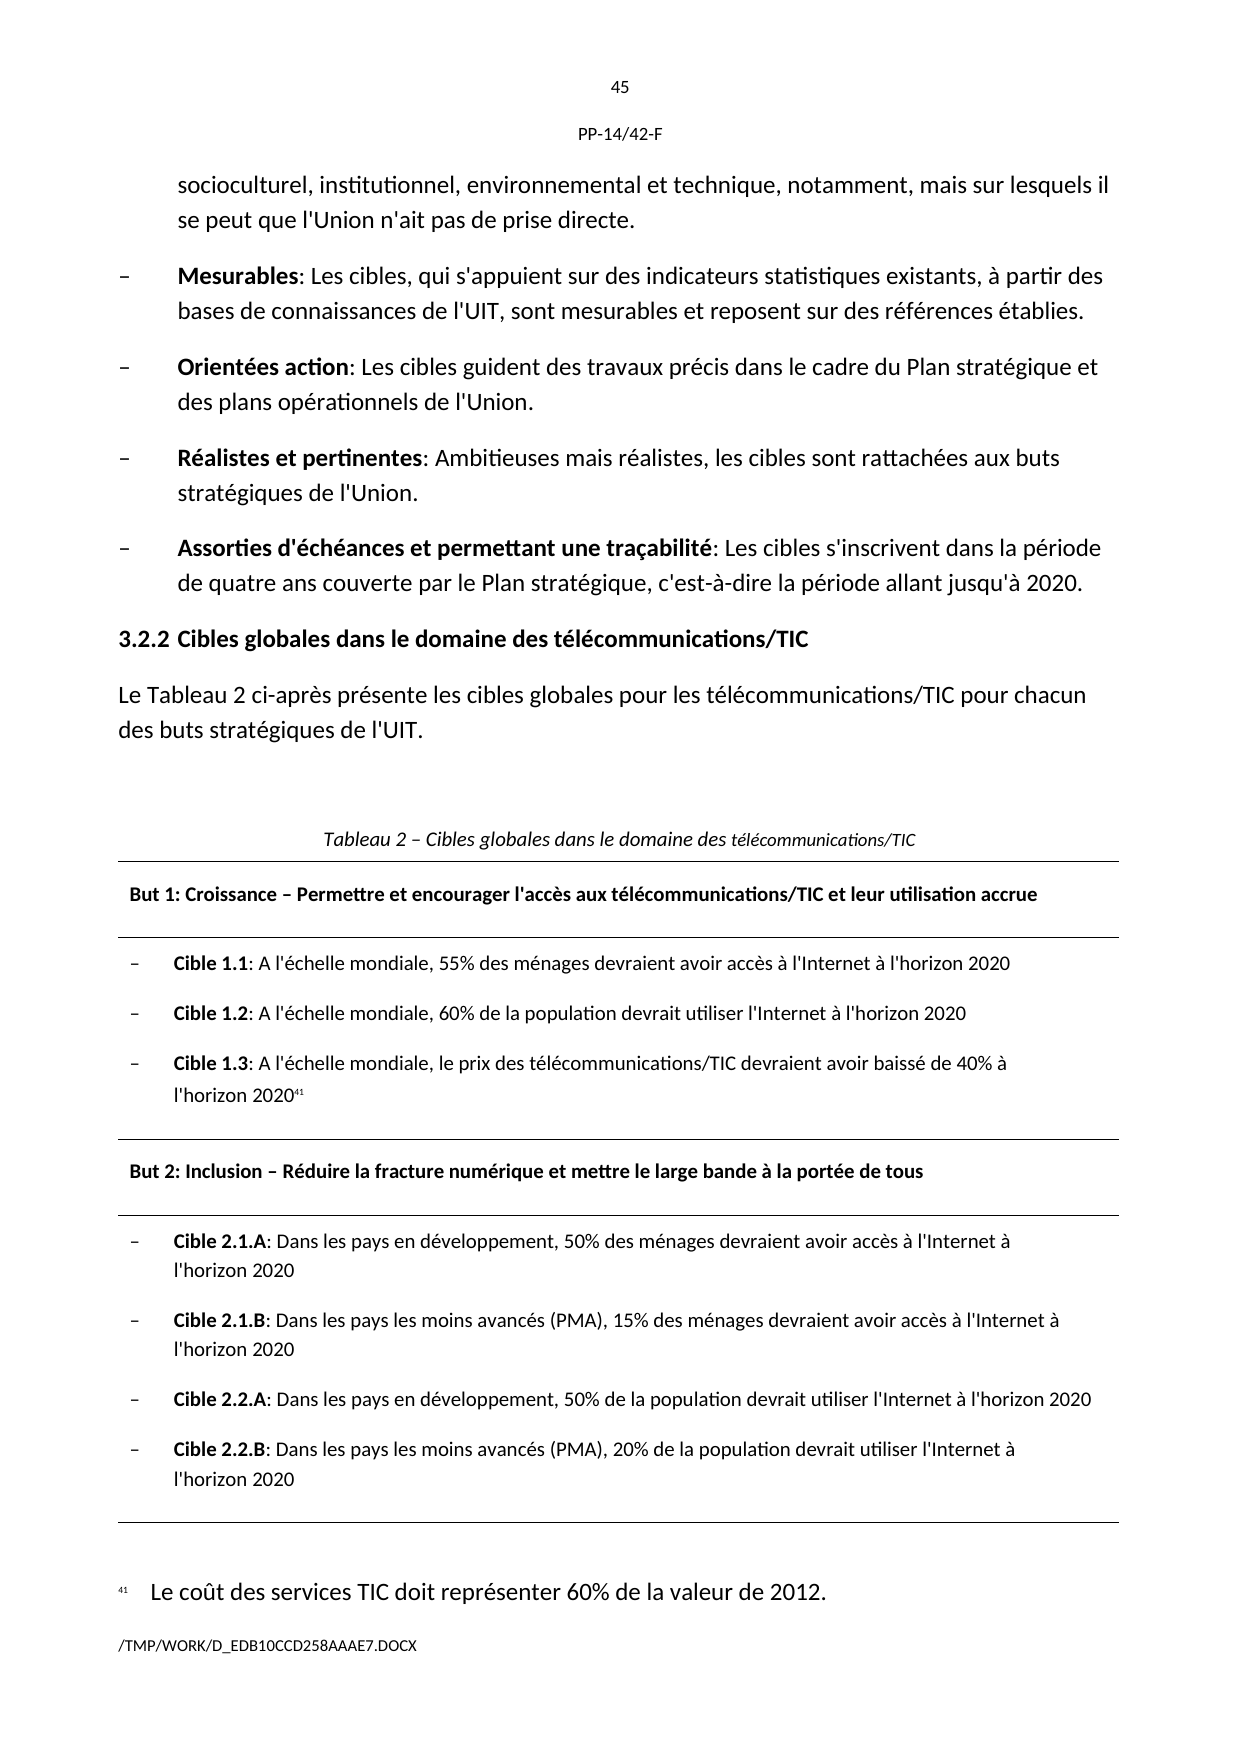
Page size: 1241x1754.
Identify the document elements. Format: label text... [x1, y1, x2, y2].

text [118, 169, 1122, 235]
text – Assorties d'échéances et permettant une traçabilité: Les cibles s'inscrivent dans la période de quatre ans couverte par le Plan stratégique, c'est-à-dire la période allant jusqu'à 2020. [118, 532, 1122, 598]
text – Réalistes et pertinentes: Ambitieuses mais réalistes, les cibles sont rattachées aux buts stratégiques de l'Union. [118, 442, 1122, 507]
text – Mesurables: Les cibles, qui s'appuient sur des indicateurs statistiques existants, à partir des bases de connaissances de l'UIT, sont mesurables et reposent sur des références établies. [118, 260, 1122, 326]
table_cell – Cible 1.1: A l'échelle mondiale, 55% des ménages devraient avoir accès à l'Internet à l'horizon 2020 – Cible 1.2: A l'échelle mondiale, 60% de la population devrait utiliser l'Internet à l'horizon 2020 – Cible 1.3: A l'échelle mondiale, le prix des télécommunications/TIC devraient avoir baissé de 40% à l'horizon 2020 [118, 938, 1119, 1139]
text – Orientées action: Les cibles guident des travaux précis dans le cadre du Plan stratégique et des plans opérationnels de l'Union. [118, 351, 1122, 416]
text Le Tableau 2 ci-après présente les cibles globales pour les télécommunications/TIC pour chacun des buts stratégiques de l'UIT. [118, 679, 1122, 745]
subtitle 3.2.2 Cibles globales dans le domaine des télécommunications/TIC [118, 623, 1122, 654]
table_cell – Cible 2.1.A: Dans les pays en développement, 50% des ménages devraient avoir accès à l'Internet à l'horizon 2020 – Cible 2.1.B: Dans les pays les moins avancés (PMA), 15% des ménages devraient avoir accès à l'Internet à l'horizon 2020 – Cible 2.2.A: Dans les pays en développement, 50% de la population devrait utiliser l'Internet à l'horizon 2020 – Cible 2.2.B: Dans les pays les moins avancés (PMA), 20% de la population devrait utiliser l'Internet à l'horizon 2020 [118, 1216, 1119, 1522]
text Tableau 2 – Cibles globales dans le domaine des télécommunications/TIC [118, 826, 1122, 851]
table_cell But 2: Inclusion – Réduire la fracture numérique et mettre le large bande à la portée de tous [118, 1140, 1119, 1215]
table_header But 1: Croissance – Permettre et encourager l'accès aux télécommunications/TIC et leur utilisation accrue [118, 862, 1119, 937]
